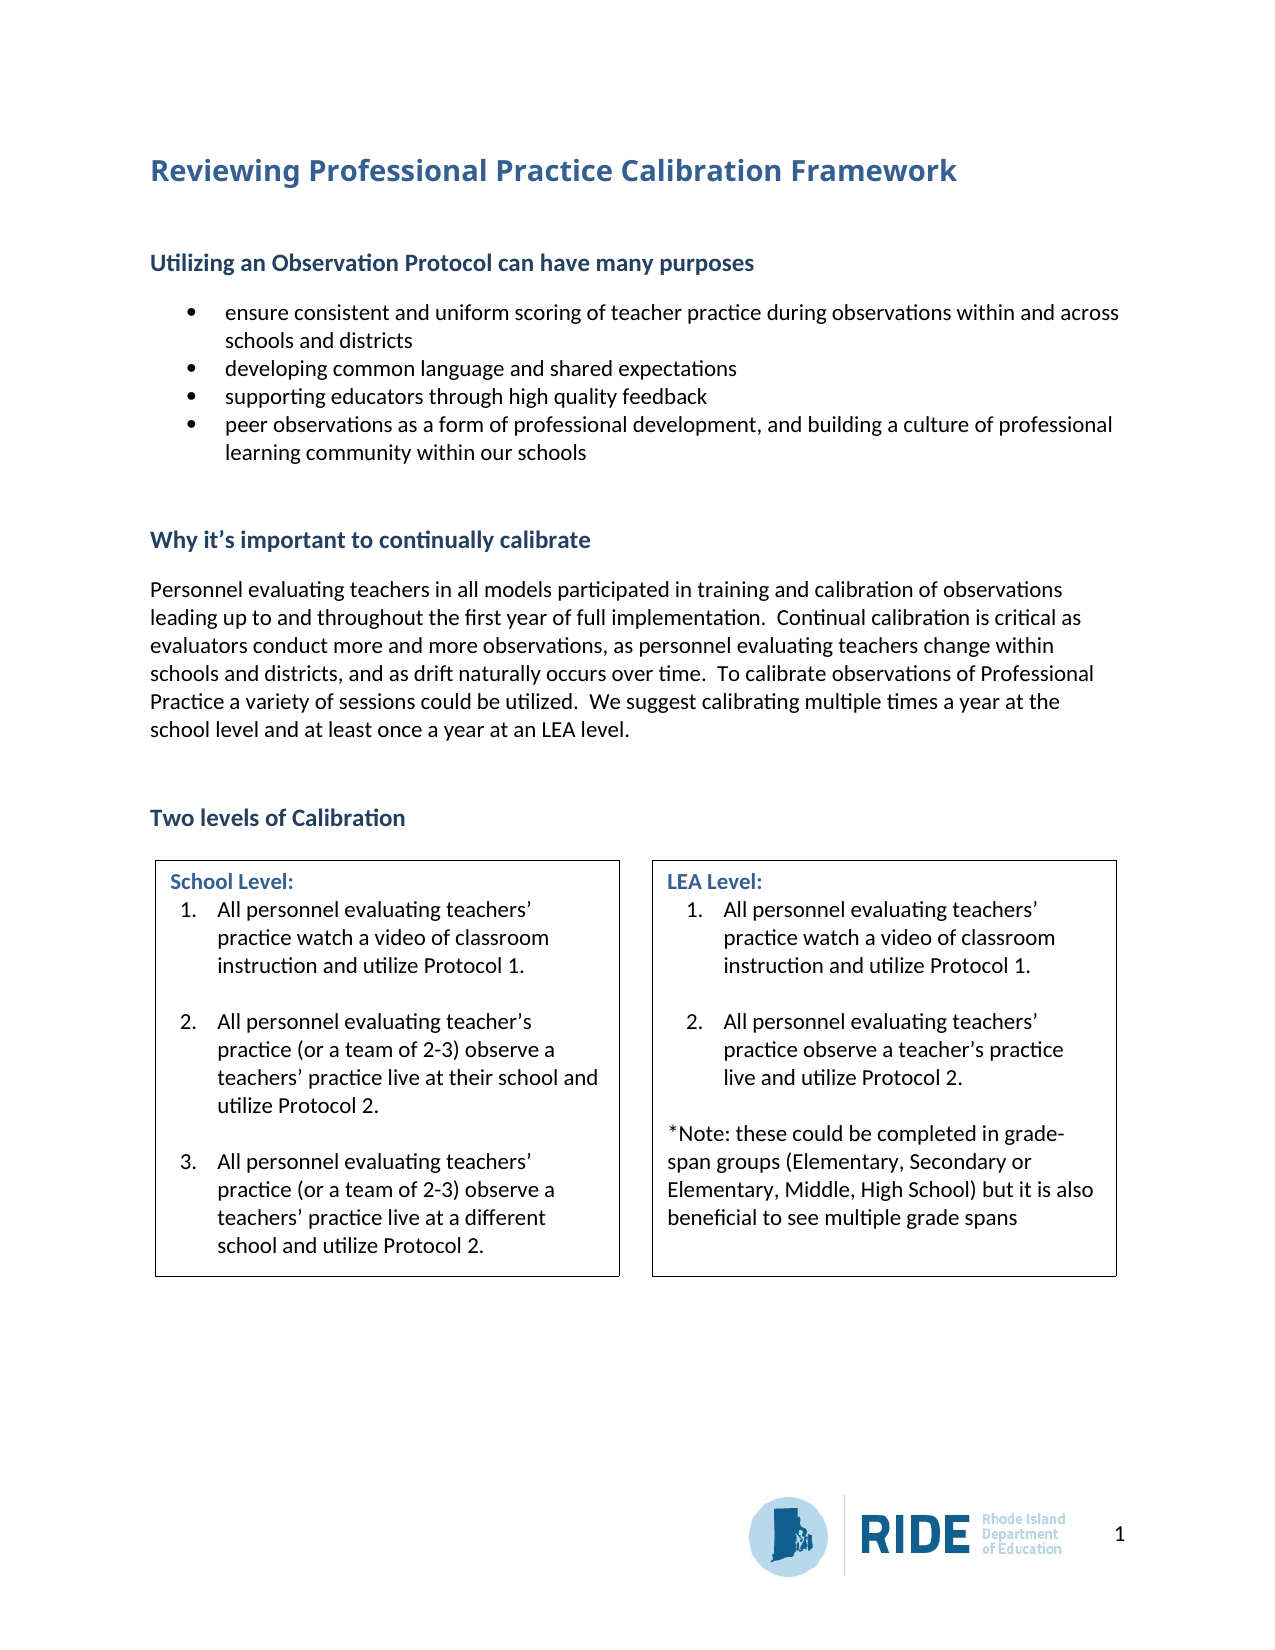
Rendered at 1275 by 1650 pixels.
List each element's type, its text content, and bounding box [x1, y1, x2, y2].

text Two levels of Calibration [150, 802, 1125, 832]
list peer observations as a form of professional development, and building a culture of professional learning community within our schools [187, 410, 1125, 466]
list supporting educators through high quality feedback [187, 382, 1125, 410]
text Why it’s important to continually calibrate [150, 524, 1125, 555]
text Reviewing Professional Practice Calibration Framework [150, 150, 1125, 190]
text Utilizing an Observation Protocol can have many purposes [150, 247, 1125, 277]
picture [740, 1490, 1110, 1581]
text Personnel evaluating teachers in all models participated in training and calibration of observations leading up to and throughout the first year of full implementation. Continual calibration is critical as evaluators conduct more and more observations, as personnel evaluating teachers change within schools and districts, and as drift naturally occurs over time. To calibrate observations of Professional Practice a variety of sessions could be utilized. We suggest calibrating multiple times a year at the school level and at least once a year at an LEA level. [150, 575, 1125, 743]
list developing common language and shared expectations [187, 354, 1125, 382]
list ensure consistent and uniform scoring of teacher practice during observations within and across schools and districts [187, 298, 1125, 354]
